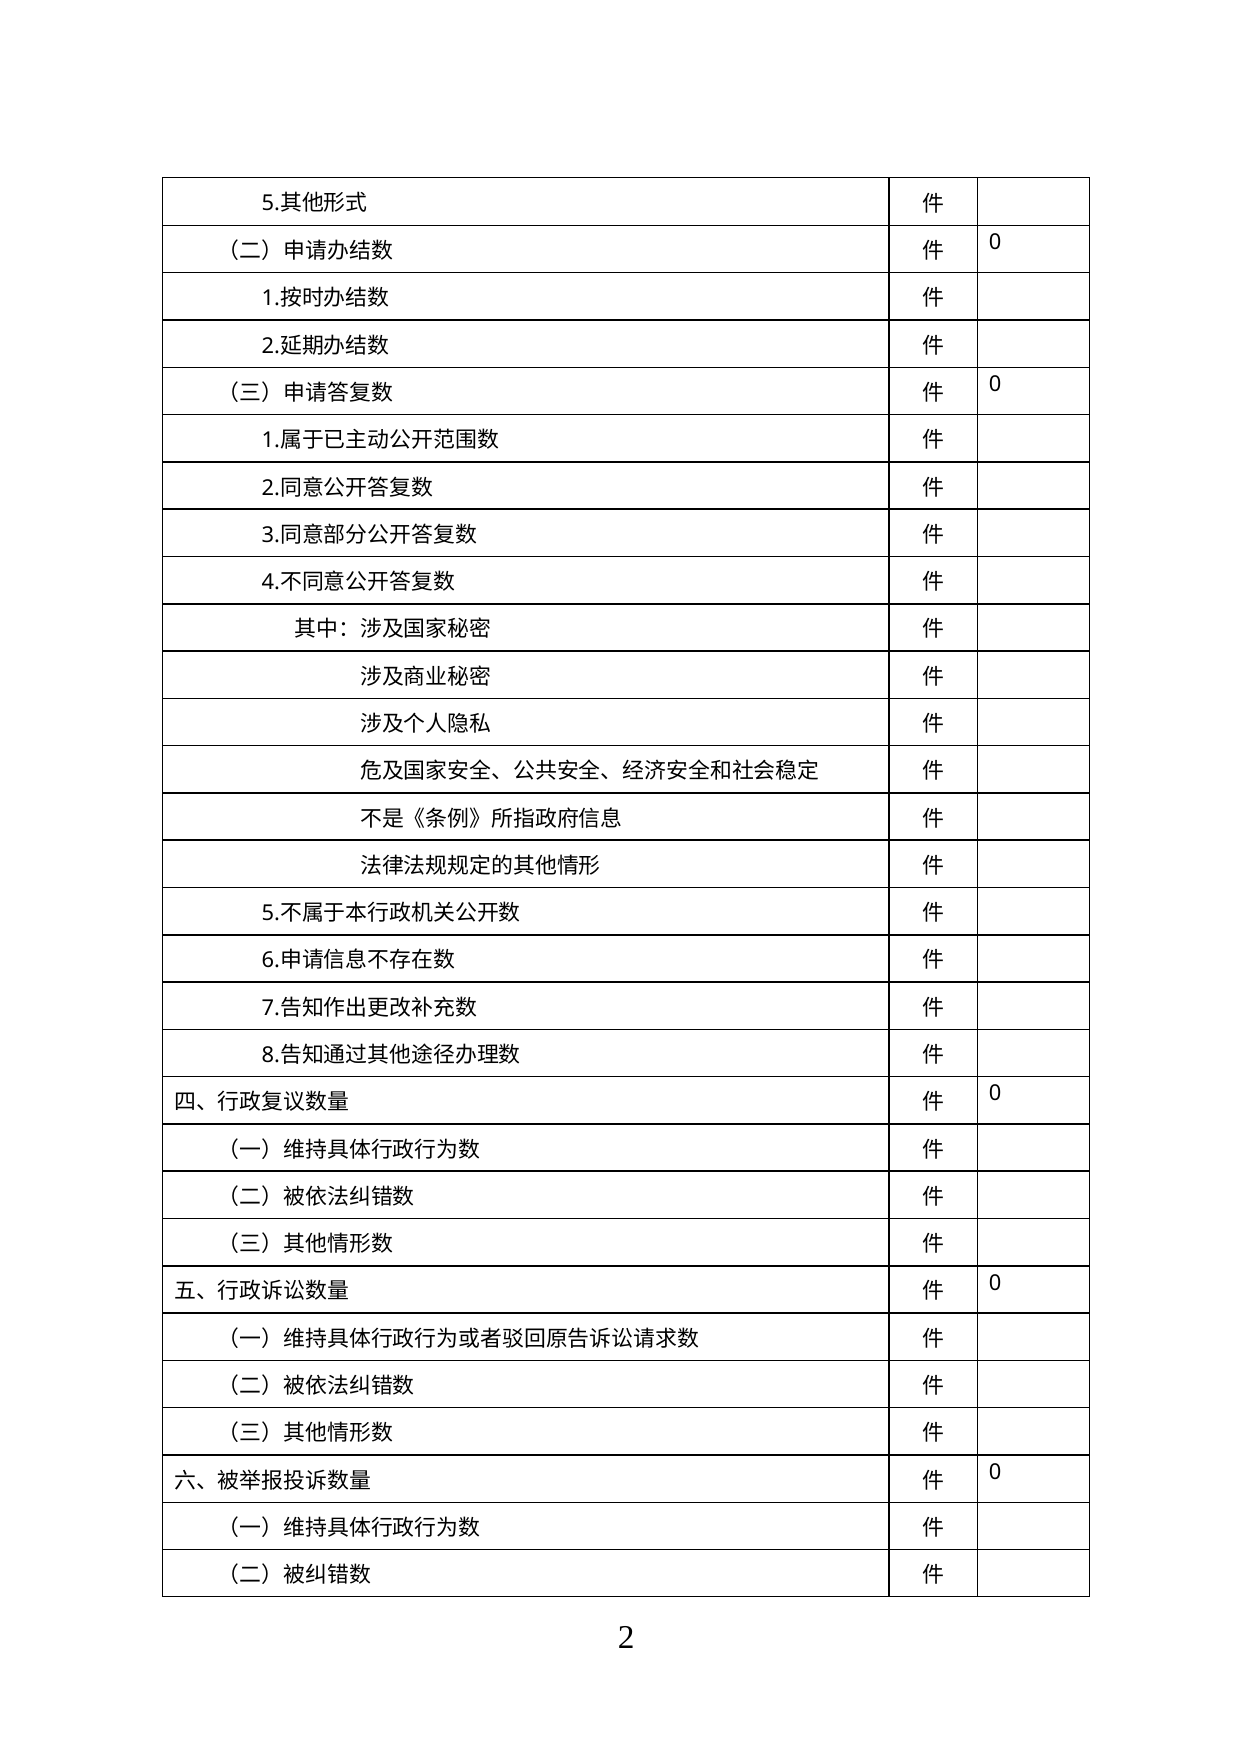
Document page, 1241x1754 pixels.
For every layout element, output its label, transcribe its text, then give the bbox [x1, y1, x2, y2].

table_cell [978, 605, 1089, 650]
table_cell 0 [978, 1456, 1089, 1501]
table_cell （二）被纠错数 [163, 1550, 888, 1596]
table_cell 法律法规规定的其他情形 [163, 841, 888, 887]
table_cell [978, 652, 1089, 697]
table_cell 6.申请信息不存在数 [163, 936, 888, 981]
table_cell [978, 321, 1089, 366]
table_cell 五、行政诉讼数量 [163, 1267, 888, 1312]
table_cell 5.其他形式 [163, 178, 888, 224]
table_cell 件 [890, 368, 977, 414]
table_cell （二）被依法纠错数 [163, 1361, 888, 1407]
table_cell 7.告知作出更改补充数 [163, 983, 888, 1028]
table_cell 件 [890, 888, 977, 934]
table_cell 5.不属于本行政机关公开数 [163, 888, 888, 934]
table_cell 件 [890, 273, 977, 319]
table_cell 件 [890, 1550, 977, 1596]
table_cell 件 [890, 463, 977, 508]
table_cell 件 [890, 226, 977, 272]
table_cell [978, 1125, 1089, 1170]
table_cell [978, 463, 1089, 508]
table_cell [978, 699, 1089, 745]
table_cell [978, 178, 1089, 224]
table_cell [978, 1219, 1089, 1265]
table_cell 0 [978, 226, 1089, 272]
table_cell 件 [890, 1219, 977, 1265]
table_cell 1.按时办结数 [163, 273, 888, 319]
table_cell [978, 1314, 1089, 1359]
table_cell [978, 888, 1089, 934]
table_cell 0 [978, 368, 1089, 414]
table_cell 涉及商业秘密 [163, 652, 888, 697]
table_cell 其中：涉及国家秘密 [163, 605, 888, 650]
table_cell 0 [978, 1077, 1089, 1123]
table_cell 不是《条例》所指政府信息 [163, 794, 888, 839]
table_cell （二）申请办结数 [163, 226, 888, 272]
table_cell 件 [890, 1030, 977, 1076]
table_cell 件 [890, 415, 977, 461]
table_cell 件 [890, 1125, 977, 1170]
table_cell 件 [890, 321, 977, 366]
table_cell 件 [890, 1503, 977, 1549]
table_cell 4.不同意公开答复数 [163, 557, 888, 603]
table_cell [978, 1030, 1089, 1076]
table_cell 四、行政复议数量 [163, 1077, 888, 1123]
table_cell 0 [978, 1267, 1089, 1312]
table_cell [978, 415, 1089, 461]
table_cell 件 [890, 1314, 977, 1359]
table_cell （三）其他情形数 [163, 1408, 888, 1454]
table_cell 件 [890, 605, 977, 650]
table_cell 件 [890, 1077, 977, 1123]
table_cell 件 [890, 794, 977, 839]
table_cell 件 [890, 936, 977, 981]
table_cell [978, 1503, 1089, 1549]
table_cell [978, 983, 1089, 1028]
table_cell 件 [890, 841, 977, 887]
table_cell 件 [890, 983, 977, 1028]
table_cell [978, 841, 1089, 887]
table_cell 六、被举报投诉数量 [163, 1456, 888, 1501]
table_cell 1.属于已主动公开范围数 [163, 415, 888, 461]
table_cell 件 [890, 1172, 977, 1218]
table_cell （一）维持具体行政行为数 [163, 1125, 888, 1170]
table_cell [978, 1172, 1089, 1218]
table_cell 件 [890, 1361, 977, 1407]
table_cell [978, 273, 1089, 319]
table_cell 件 [890, 652, 977, 697]
table_cell 件 [890, 510, 977, 556]
table_cell 件 [890, 1456, 977, 1501]
table_cell [978, 794, 1089, 839]
table_cell 件 [890, 1267, 977, 1312]
table_cell （一）维持具体行政行为或者驳回原告诉讼请求数 [163, 1314, 888, 1359]
table_cell [978, 1408, 1089, 1454]
table_cell 危及国家安全、公共安全、经济安全和社会稳定 [163, 746, 888, 792]
table_cell [978, 936, 1089, 981]
table_cell 件 [890, 557, 977, 603]
table_cell [978, 1550, 1089, 1596]
table_cell 件 [890, 746, 977, 792]
table_cell （一）维持具体行政行为数 [163, 1503, 888, 1549]
table_cell [978, 557, 1089, 603]
table_cell （三）申请答复数 [163, 368, 888, 414]
table_cell 3.同意部分公开答复数 [163, 510, 888, 556]
table_cell 件 [890, 1408, 977, 1454]
table_cell [978, 510, 1089, 556]
table_cell 件 [890, 178, 977, 224]
table_cell 涉及个人隐私 [163, 699, 888, 745]
table_cell 8.告知通过其他途径办理数 [163, 1030, 888, 1076]
table_cell [978, 1361, 1089, 1407]
table_cell 2.延期办结数 [163, 321, 888, 366]
table_cell 2.同意公开答复数 [163, 463, 888, 508]
table_cell [978, 746, 1089, 792]
table_cell （三）其他情形数 [163, 1219, 888, 1265]
table_cell （二）被依法纠错数 [163, 1172, 888, 1218]
table_cell 件 [890, 699, 977, 745]
